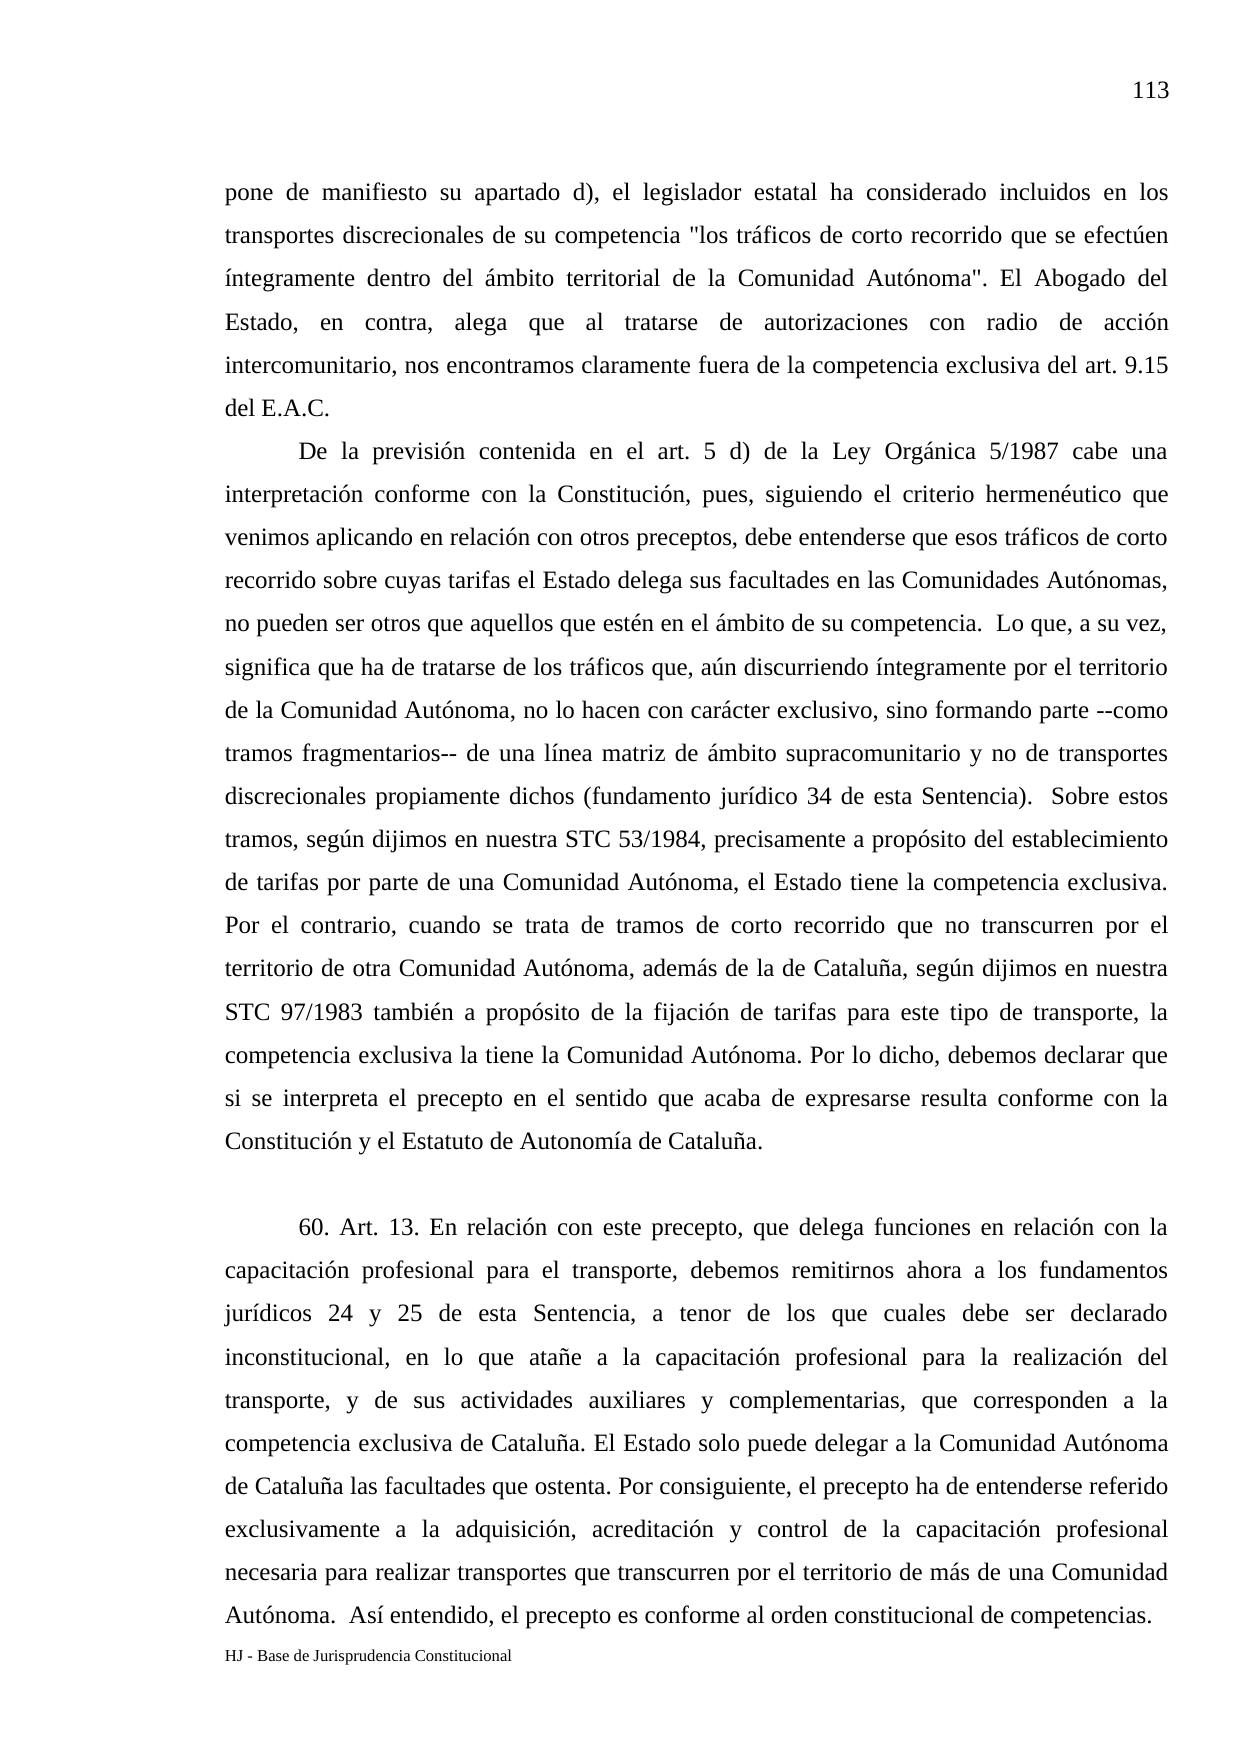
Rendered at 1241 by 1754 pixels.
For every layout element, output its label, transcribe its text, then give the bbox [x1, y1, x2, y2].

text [224, 177, 1169, 422]
text 60. Art. 13. En relación con este precepto, que delega funciones en relación con la capacitación profesional para el transporte, debemos remitirnos ahora a los fundamentos jurídicos 24 y 25 de esta Sentencia, a tenor de los que cuales debe ser declarado inconstitucional, en lo que atañe a la capacitación profesional para la realización del transporte, y de sus actividades auxiliares y complementarias, que corresponden a la competencia exclusiva de Cataluña. El Estado solo puede delegar a la Comunidad Autónoma de Cataluña las facultades que ostenta. Por consiguiente, el precepto ha de entenderse referido exclusivamente a la adquisición, acreditación y control de la capacitación profesional necesaria para realizar transportes que transcurren por el territorio de más de una Comunidad Autónoma. Así entendido, el precepto es conforme al orden constitucional de competencias. [224, 1212, 1169, 1629]
text De la previsión contenida en el art. 5 d) de la Ley Orgánica 5/1987 cabe una interpretación conforme con la Constitución, pues, siguiendo el criterio hermenéutico que venimos aplicando en relación con otros preceptos, debe entenderse que esos tráficos de corto recorrido sobre cuyas tarifas el Estado delega sus facultades en las Comunidades Autónomas, no pueden ser otros que aquellos que estén en el ámbito de su competencia. Lo que, a su vez, significa que ha de tratarse de los tráficos que, aún discurriendo íntegramente por el territorio de la Comunidad Autónoma, no lo hacen con carácter exclusivo, sino formando parte --como tramos fragmentarios-- de una línea matriz de ámbito supracomunitario y no de transportes discrecionales propiamente dichos (fundamento jurídico 34 de esta Sentencia). Sobre estos tramos, según dijimos en nuestra STC 53/1984, precisamente a propósito del establecimiento de tarifas por parte de una Comunidad Autónoma, el Estado tiene la competencia exclusiva. Por el contrario, cuando se trata de tramos de corto recorrido que no transcurren por el territorio de otra Comunidad Autónoma, además de la de Cataluña, según dijimos en nuestra STC 97/1983 también a propósito de la fijación de tarifas para este tipo de transporte, la competencia exclusiva la tiene la Comunidad Autónoma. Por lo dicho, debemos declarar que si se interpreta el precepto en el sentido que acaba de expresarse resulta conforme con la Constitución y el Estatuto de Autonomía de Cataluña. [224, 436, 1169, 1155]
